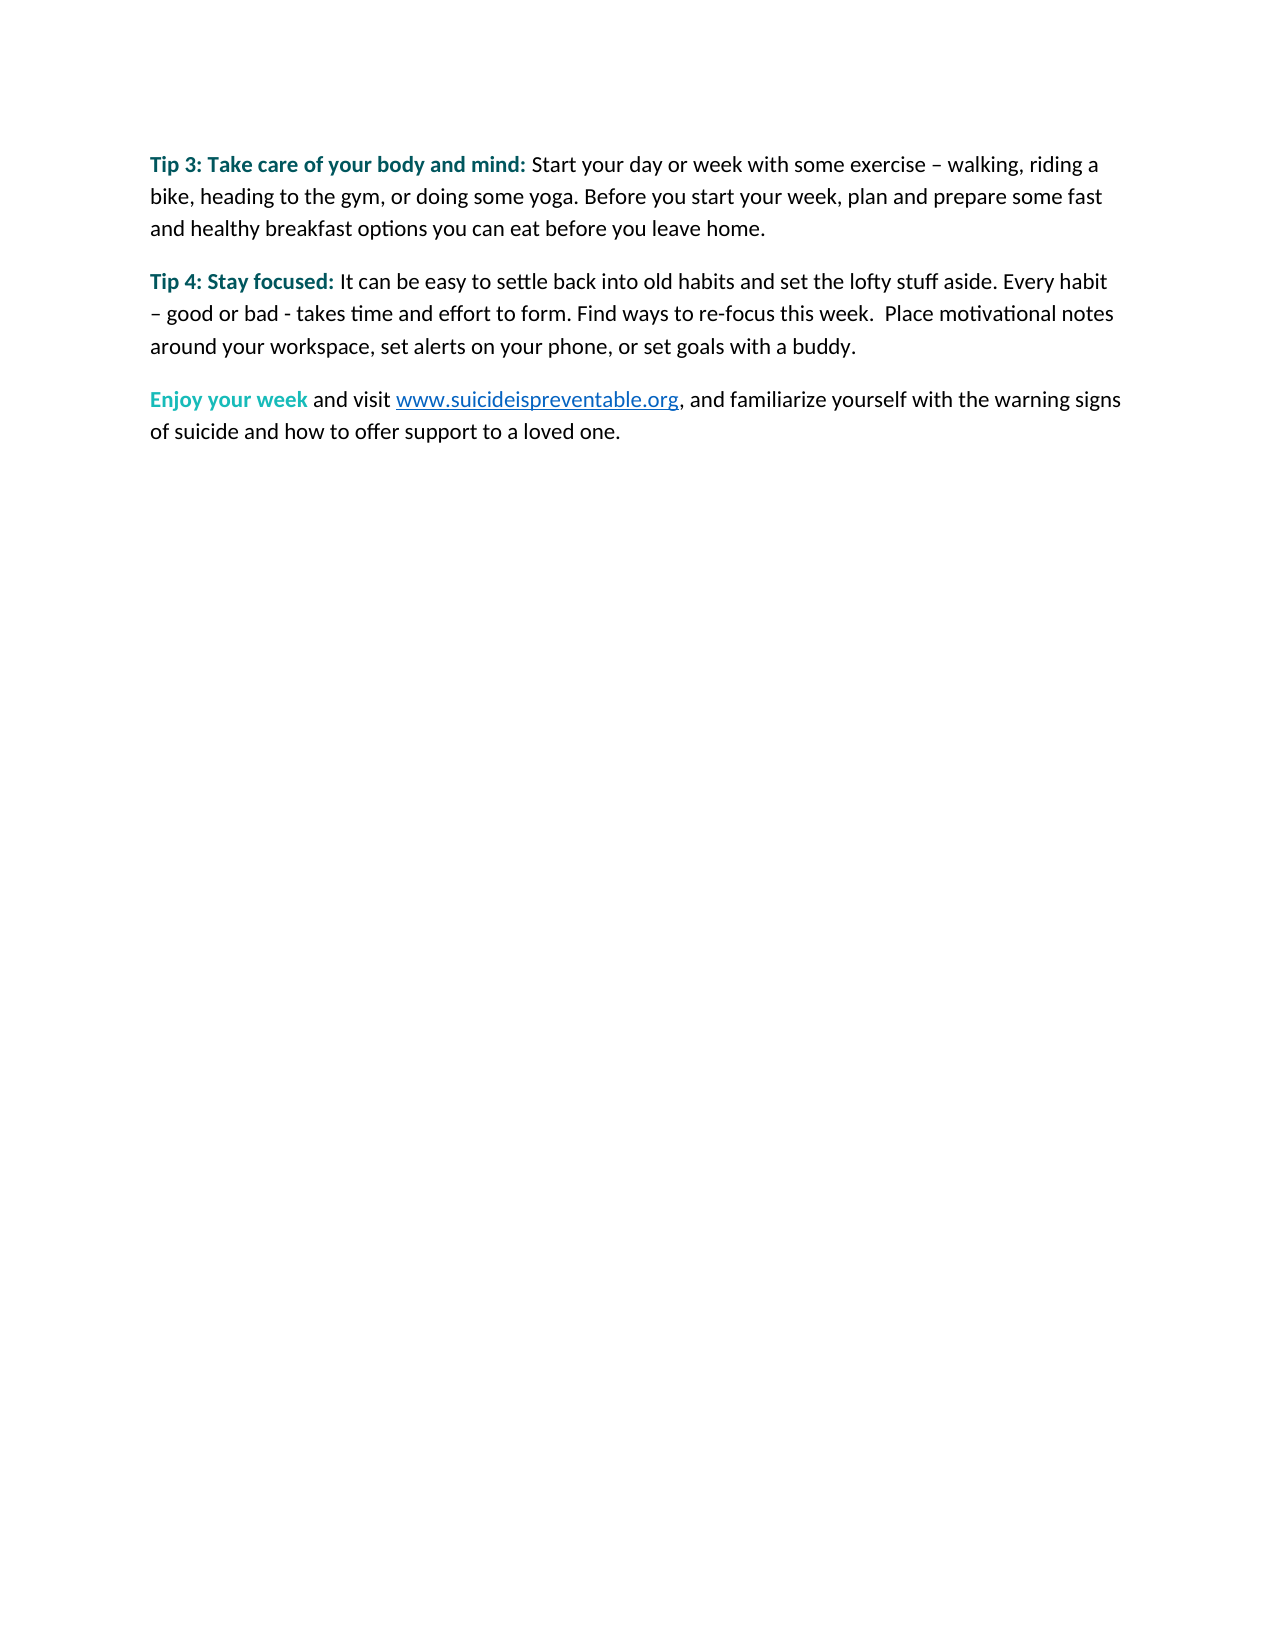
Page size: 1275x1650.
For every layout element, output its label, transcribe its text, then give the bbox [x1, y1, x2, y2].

text Enjoy your week and visit www.suicideispreventable.org, and familiarize yourself with the warning signs of suicide and how to offer support to a loved one. [150, 385, 1125, 445]
text Tip 4: Stay focused: It can be easy to settle back into old habits and set the lofty stuff aside. Every habit – good or bad - takes time and effort to form. Find ways to re-focus this week. Place motivational notes around your workspace, set alerts on your phone, or set goals with a buddy. [150, 267, 1125, 360]
text Tip 3: Take care of your body and mind: Start your day or week with some exercise – walking, riding a bike, heading to the gym, or doing some yoga. Before you start your week, plan and prepare some fast and healthy breakfast options you can eat before you leave home. [150, 150, 1125, 242]
